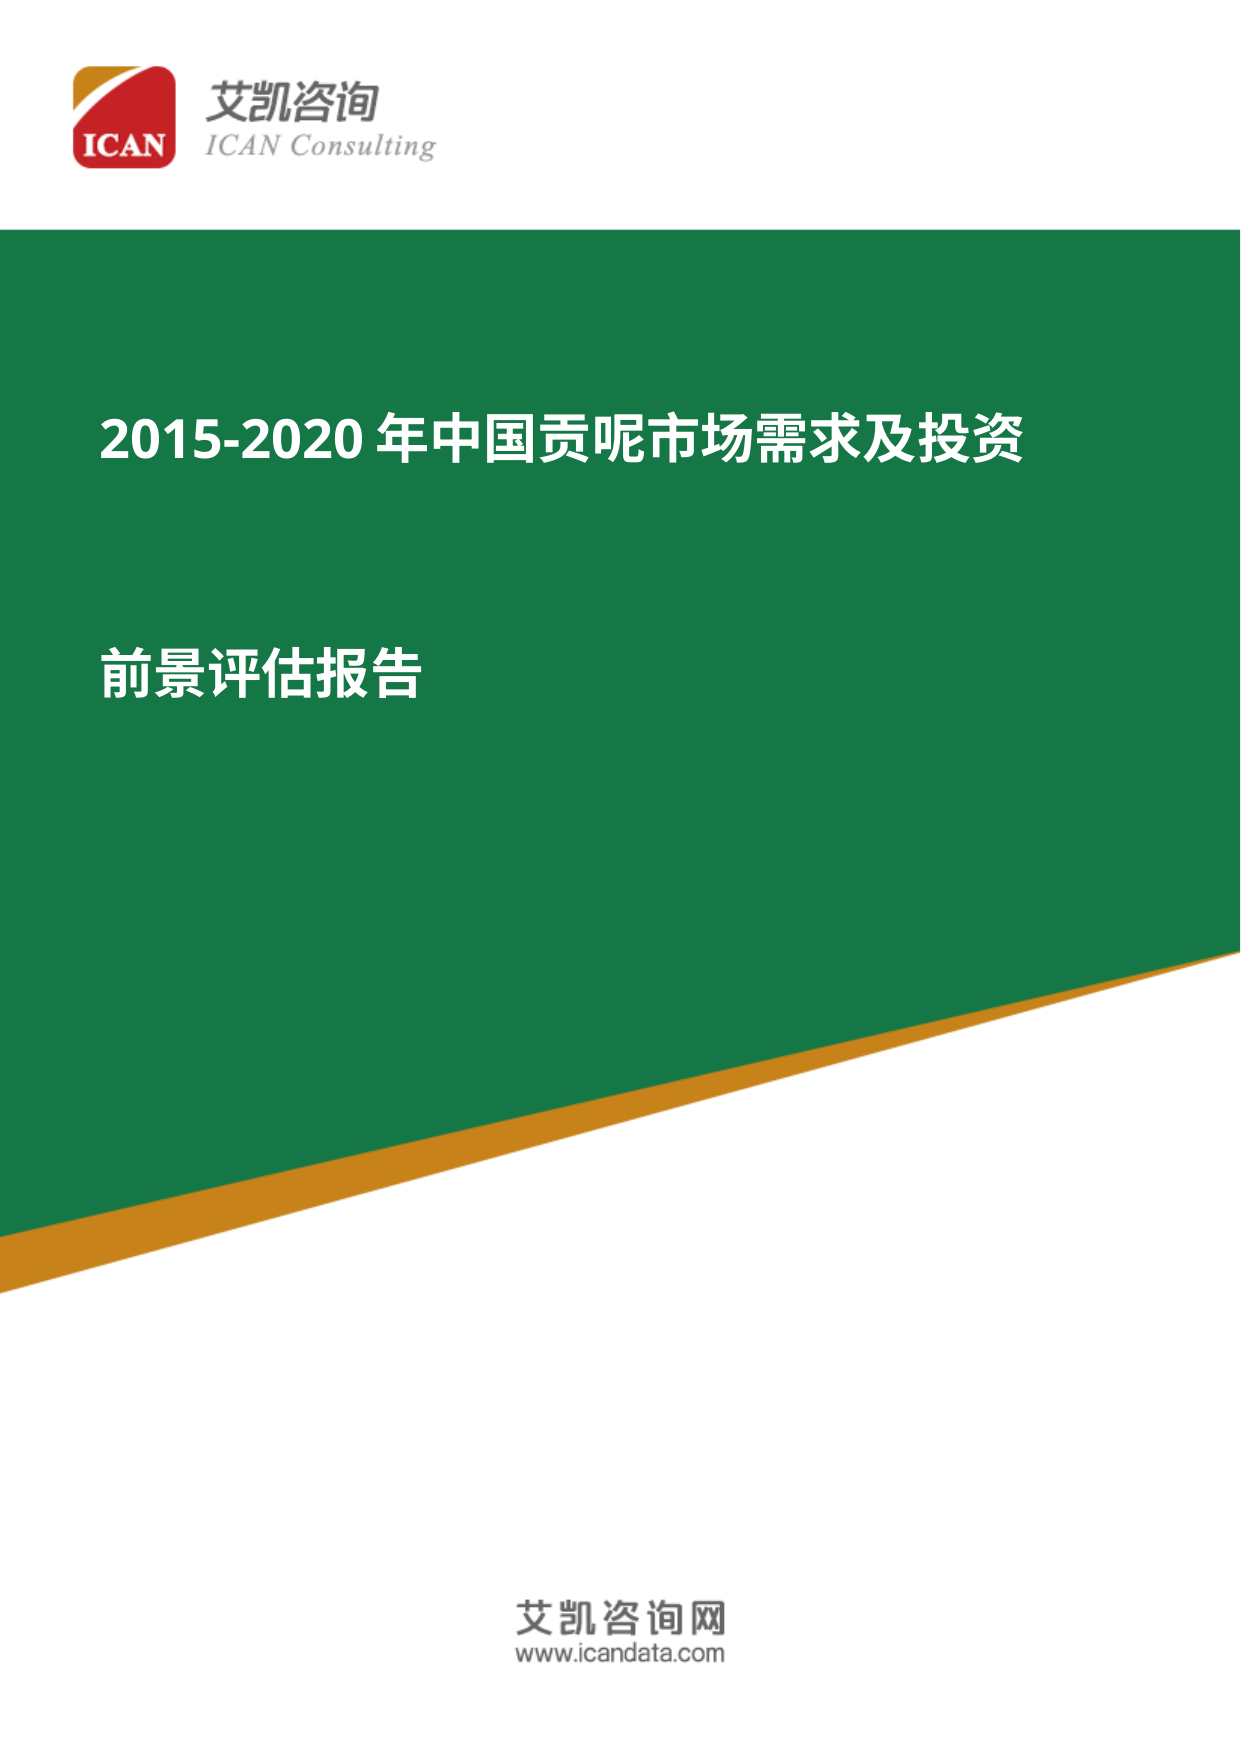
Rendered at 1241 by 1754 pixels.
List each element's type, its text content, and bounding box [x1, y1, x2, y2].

subtitle 2015-2020年中国贡呢市场需求及投资前景评估报告 [99, 386, 1053, 718]
picture [0, 5, 1241, 1754]
